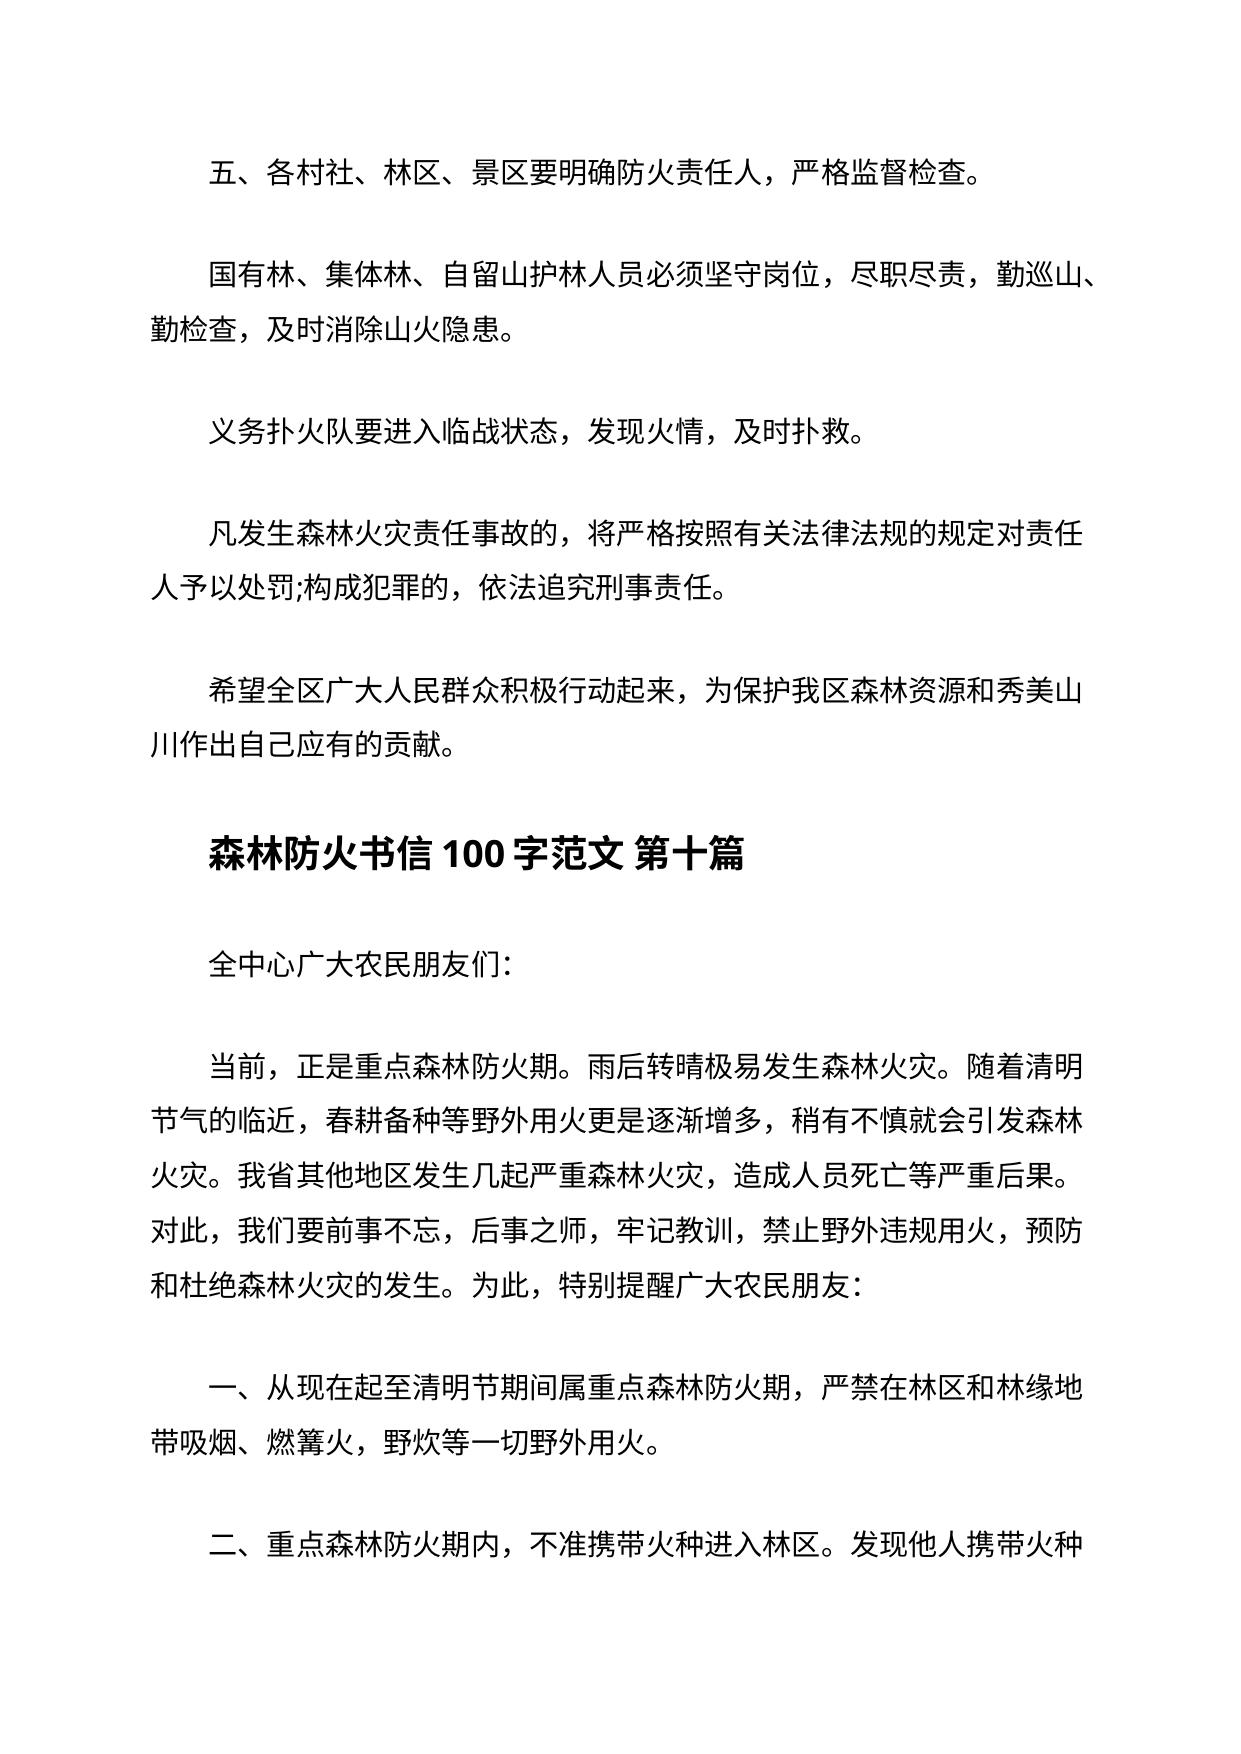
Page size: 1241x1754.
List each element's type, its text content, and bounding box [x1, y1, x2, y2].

text 一、从现在起至清明节期间属重点森林防火期，严禁在林区和林缘地带吸烟、燃篝火，野炊等一切野外用火。 [150, 1364, 1090, 1462]
text 森林防火书信100字范文 第十篇 [150, 824, 1090, 878]
text 希望全区广大人民群众积极行动起来，为保护我区森林资源和秀美山川作出自己应有的贡献。 [150, 667, 1090, 764]
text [150, 1521, 1090, 1563]
text 义务扑火队要进入临战状态，发现火情，及时扑救。 [150, 408, 1090, 451]
text 当前，正是重点森林防火期。雨后转晴极易发生森林火灾。随着清明节气的临近，春耕备种等野外用火更是逐渐增多，稍有不慎就会引发森林火灾。我省其他地区发生几起严重森林火灾，造成人员死亡等严重后果。对此，我们要前事不忘，后事之师，牢记教训，禁止野外违规用火，预防和杜绝森林火灾的发生。为此，特别提醒广大农民朋友： [150, 1043, 1090, 1305]
text 凡发生森林火灾责任事故的，将严格按照有关法律法规的规定对责任人予以处罚;构成犯罪的，依法追究刑事责任。 [150, 510, 1090, 607]
text 五、各村社、林区、景区要明确防火责任人，严格监督检查。 [150, 150, 1090, 192]
text 国有林、集体林、自留山护林人员必须坚守岗位，尽职尽责，勤巡山、勤检查，及时消除山火隐患。 [150, 252, 1090, 349]
text 全中心广大农民朋友们： [150, 941, 1090, 984]
